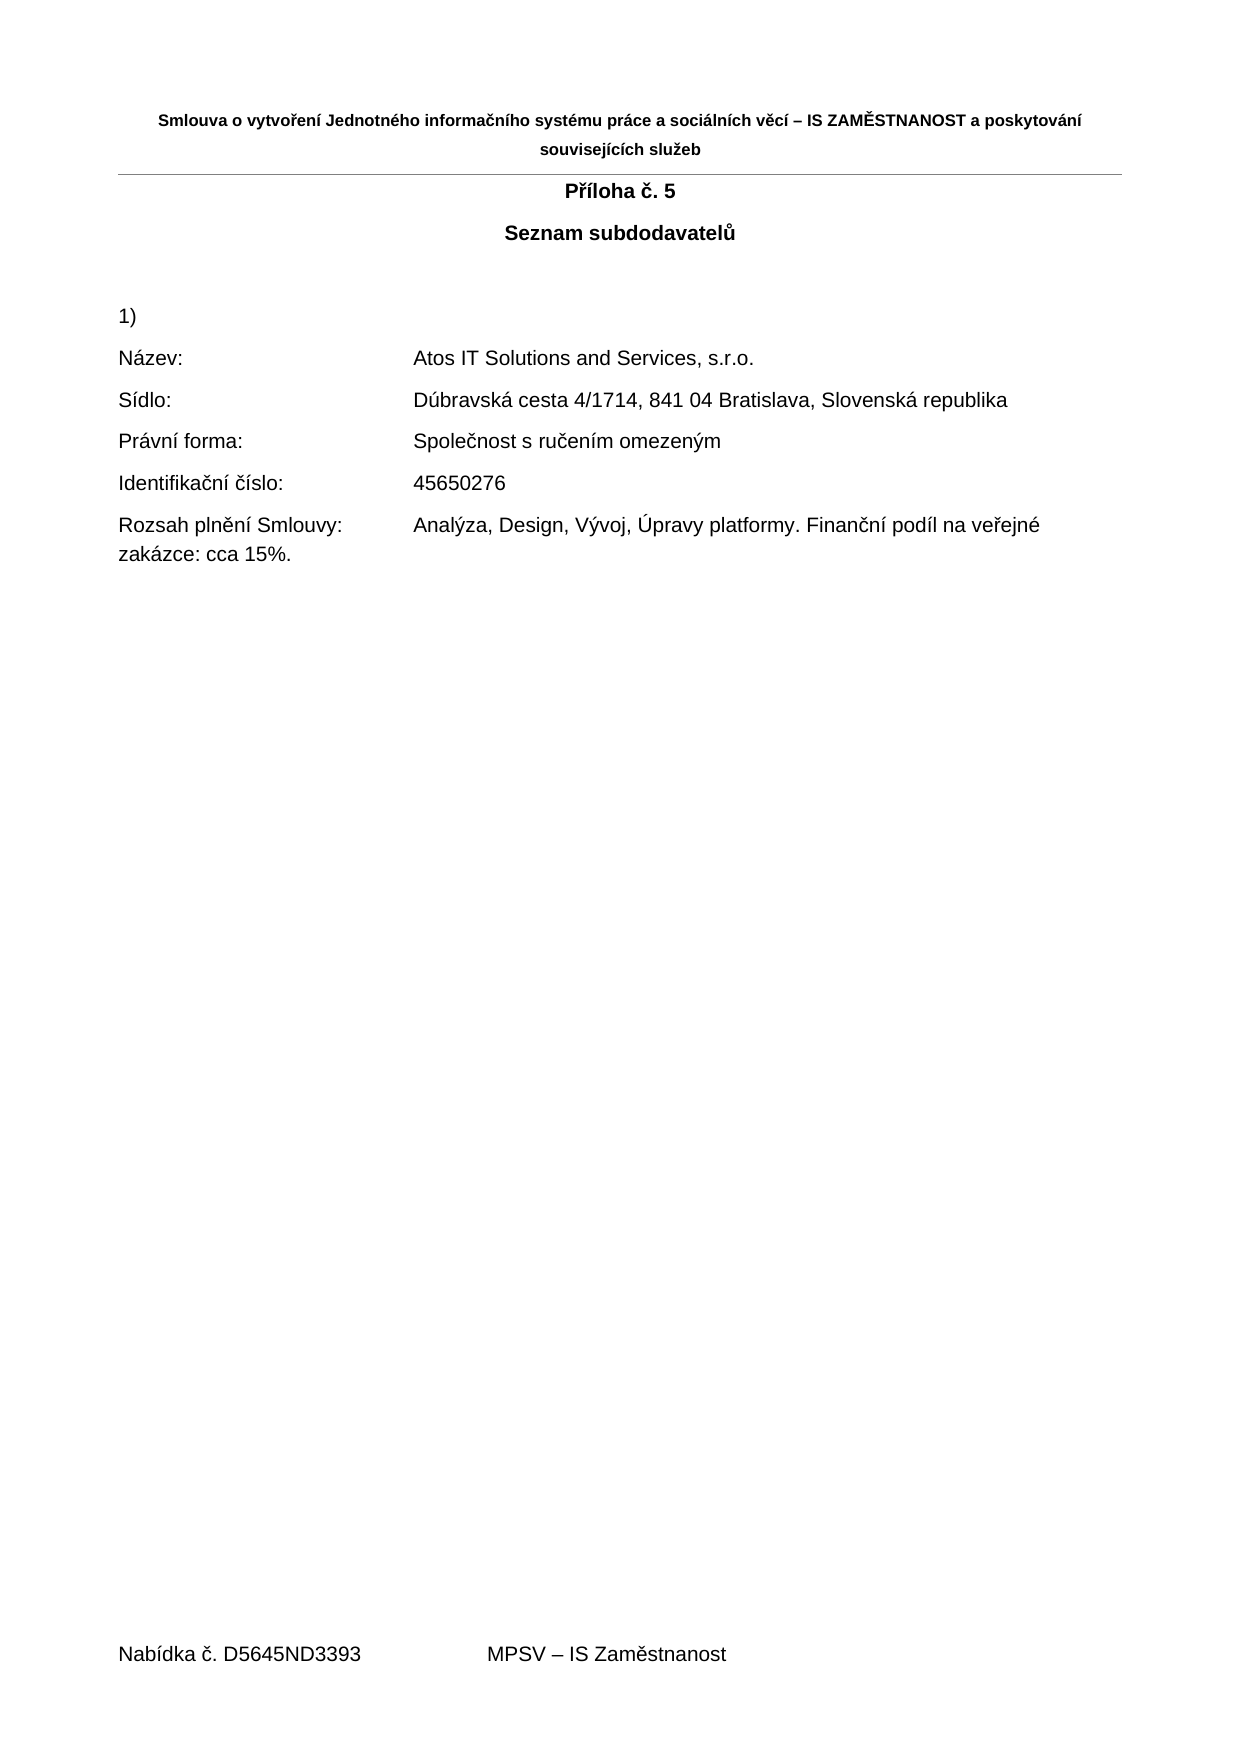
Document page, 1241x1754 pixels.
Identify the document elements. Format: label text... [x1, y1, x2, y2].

text Rozsah plnění Smlouvy: Analýza, Design, Vývoj, Úpravy platformy. Finanční podíl na veřejné zakázce: cca 15%. [118, 509, 1122, 567]
text Sídlo: Dúbravská cesta 4/1714, 841 04 Bratislava, Slovenská republika [118, 384, 1122, 413]
text Seznam subdodavatelů [118, 217, 1122, 246]
text Identifikační číslo: 45650276 [118, 467, 1122, 496]
text Právní forma: Společnost s ručením omezeným [118, 425, 1122, 454]
text 1) [118, 300, 1122, 329]
text Název: Atos IT Solutions and Services, s.r.o. [118, 342, 1122, 371]
text Příloha č. 5 [118, 175, 1122, 204]
